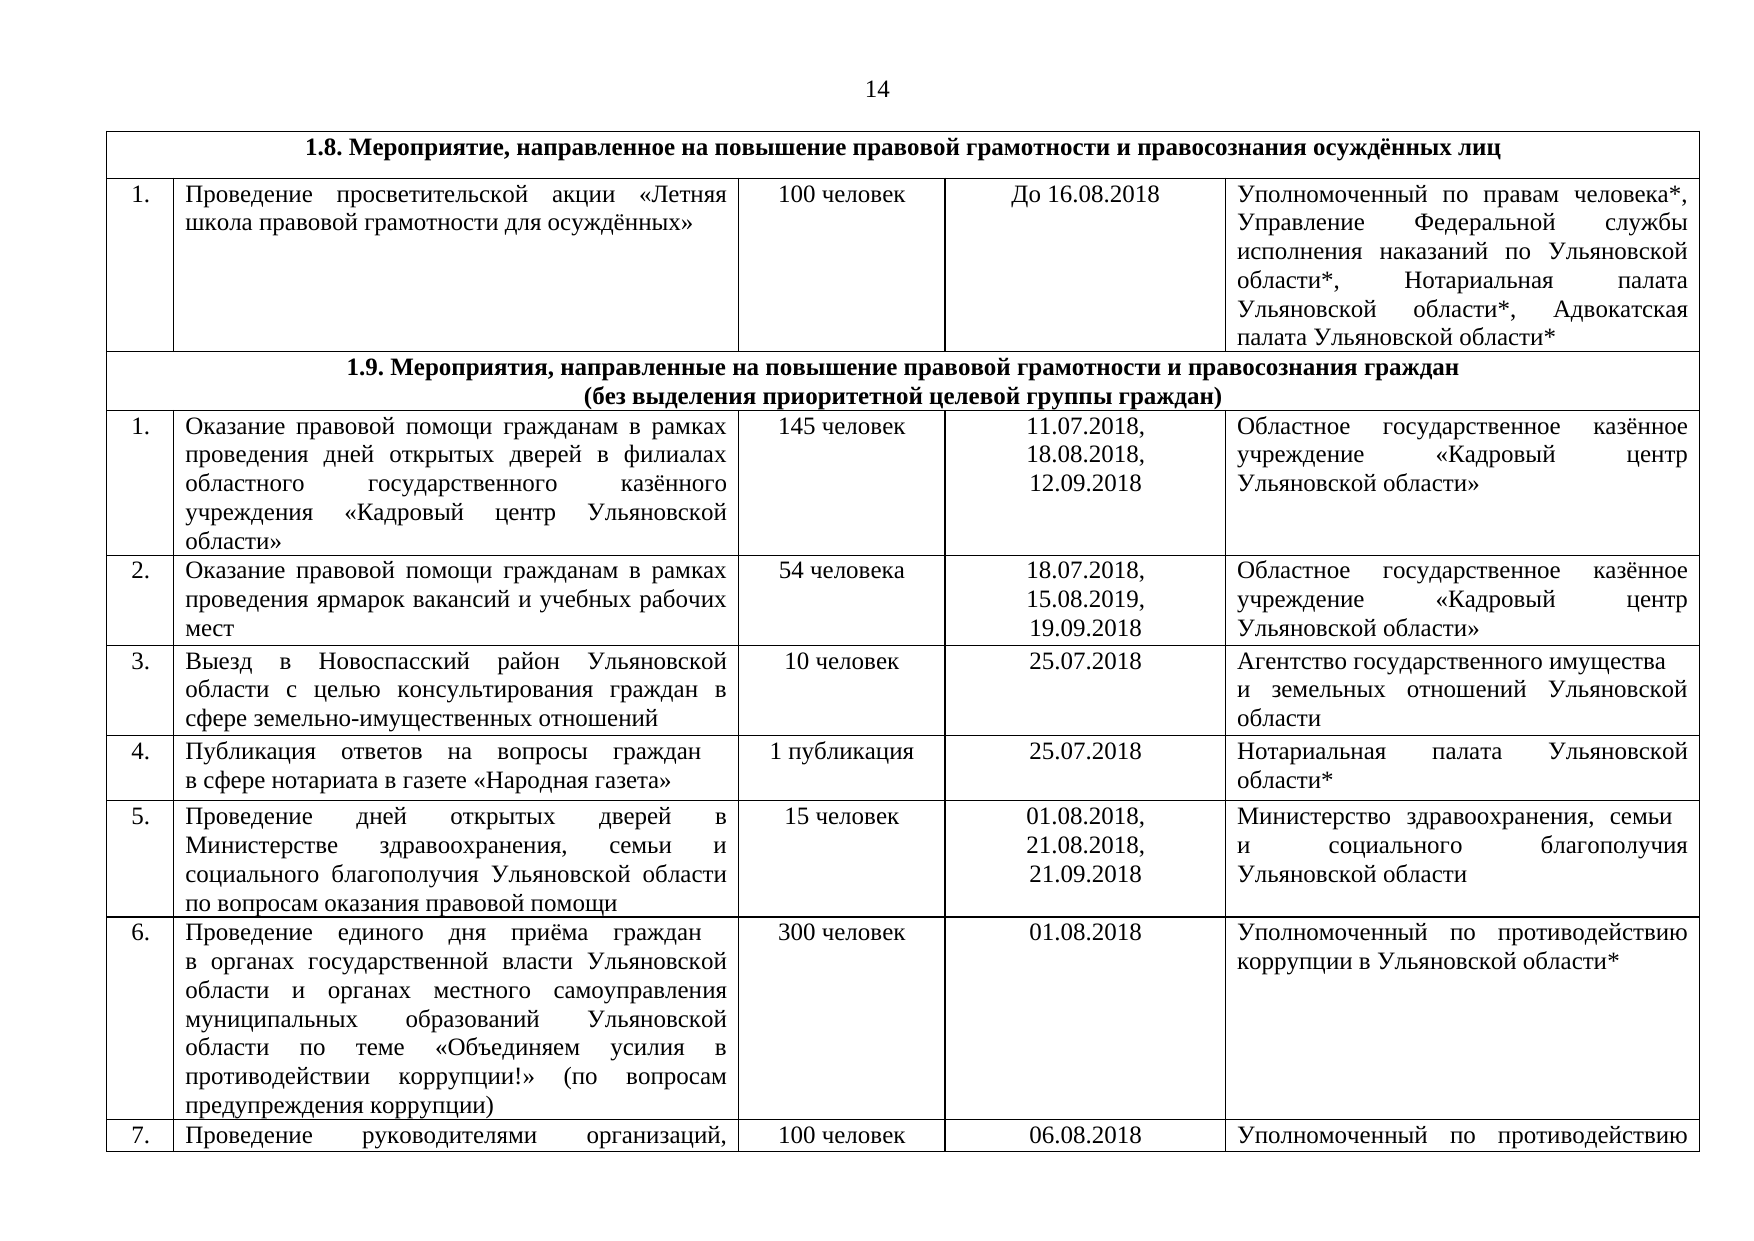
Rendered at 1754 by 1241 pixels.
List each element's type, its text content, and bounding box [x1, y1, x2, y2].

table_cell 1.8. Мероприятие, направленное на повышение правовой грамотности и правосознания осуждённых лиц [107, 132, 1699, 178]
table_cell Областное государственное казённое учреждение «Кадровый центр Ульяновской области» [1226, 556, 1699, 645]
table_cell 01.08.2018 [946, 918, 1225, 1119]
table_cell Проведение единого дня приёма граждан в органах государственной власти Ульяновской области и органах местного самоуправления муниципальных образований Ульяновской области по теме «Объединяем усилия в противодействии коррупции!» (по вопросам предупреждения коррупции) [174, 918, 738, 1119]
table_cell 100 человек [739, 179, 944, 351]
table_cell Областное государственное казённое учреждение «Кадровый центр Ульяновской области» [1226, 411, 1699, 554]
table_cell 1. [107, 179, 173, 351]
table_cell Выезд в Новоспасский район Ульяновской области с целью консультирования граждан в сфере земельно-имущественных отношений [174, 646, 738, 735]
table_cell Публикация ответов на вопросы граждан в сфере нотариата в газете «Народная газета» [174, 736, 738, 800]
table_cell Проведение просветительской акции «Летняя школа правовой грамотности для осуждённых» [174, 179, 738, 351]
table_cell 5. [107, 801, 173, 916]
table_cell 1. [107, 411, 173, 554]
table_cell 18.07.2018, 15.08.2019, 19.09.2018 [946, 556, 1225, 645]
table_cell 1 публикация [739, 736, 944, 800]
table_cell Уполномоченный по противодействию коррупции в Ульяновской области* [1226, 918, 1699, 1119]
table_cell До 16.08.2018 [946, 179, 1225, 351]
table_cell 4. [107, 736, 173, 800]
table_cell 25.07.2018 [946, 736, 1225, 800]
table_cell Агентство государственного имущества и земельных отношений Ульяновской области [1226, 646, 1699, 735]
table_cell 7. [107, 1120, 173, 1151]
table_cell Уполномоченный по правам человека*, Управление Федеральной службы исполнения наказаний по Ульяновской области*, Нотариальная палата Ульяновской области*, Адвокатская палата Ульяновской области* [1226, 179, 1699, 351]
table_cell Оказание правовой помощи гражданам в рамках проведения дней открытых дверей в филиалах областного государственного казённого учреждения «Кадровый центр Ульяновской области» [174, 411, 738, 554]
table_cell 6. [107, 918, 173, 1119]
table_cell 11.07.2018, 18.08.2018, 12.09.2018 [946, 411, 1225, 554]
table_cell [1226, 1120, 1699, 1151]
table_cell Оказание правовой помощи гражданам в рамках проведения ярмарок вакансий и учебных рабочих мест [174, 556, 738, 645]
table_cell 15 человек [739, 801, 944, 916]
table_cell 06.08.2018 [946, 1120, 1225, 1151]
table_cell 300 человек [739, 918, 944, 1119]
table_cell 100 человек [739, 1120, 944, 1151]
table_cell 10 человек [739, 646, 944, 735]
table_cell 3. [107, 646, 173, 735]
table_cell 2. [107, 556, 173, 645]
table_cell Нотариальная палата Ульяновской области* [1226, 736, 1699, 800]
table_cell 54 человека [739, 556, 944, 645]
table_cell 1.9. Мероприятия, направленные на повышение правовой грамотности и правосознания граждан (без выделения приоритетной целевой группы граждан) [107, 352, 1699, 410]
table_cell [174, 1120, 738, 1151]
table_cell 01.08.2018, 21.08.2018, 21.09.2018 [946, 801, 1225, 916]
table_cell 145 человек [739, 411, 944, 554]
table_cell Проведение дней открытых дверей в Министерстве здравоохранения, семьи и социального благополучия Ульяновской области по вопросам оказания правовой помощи [174, 801, 738, 916]
table_cell Министерство здравоохранения, семьи и социального благополучия Ульяновской области [1226, 801, 1699, 916]
table_cell 25.07.2018 [946, 646, 1225, 735]
